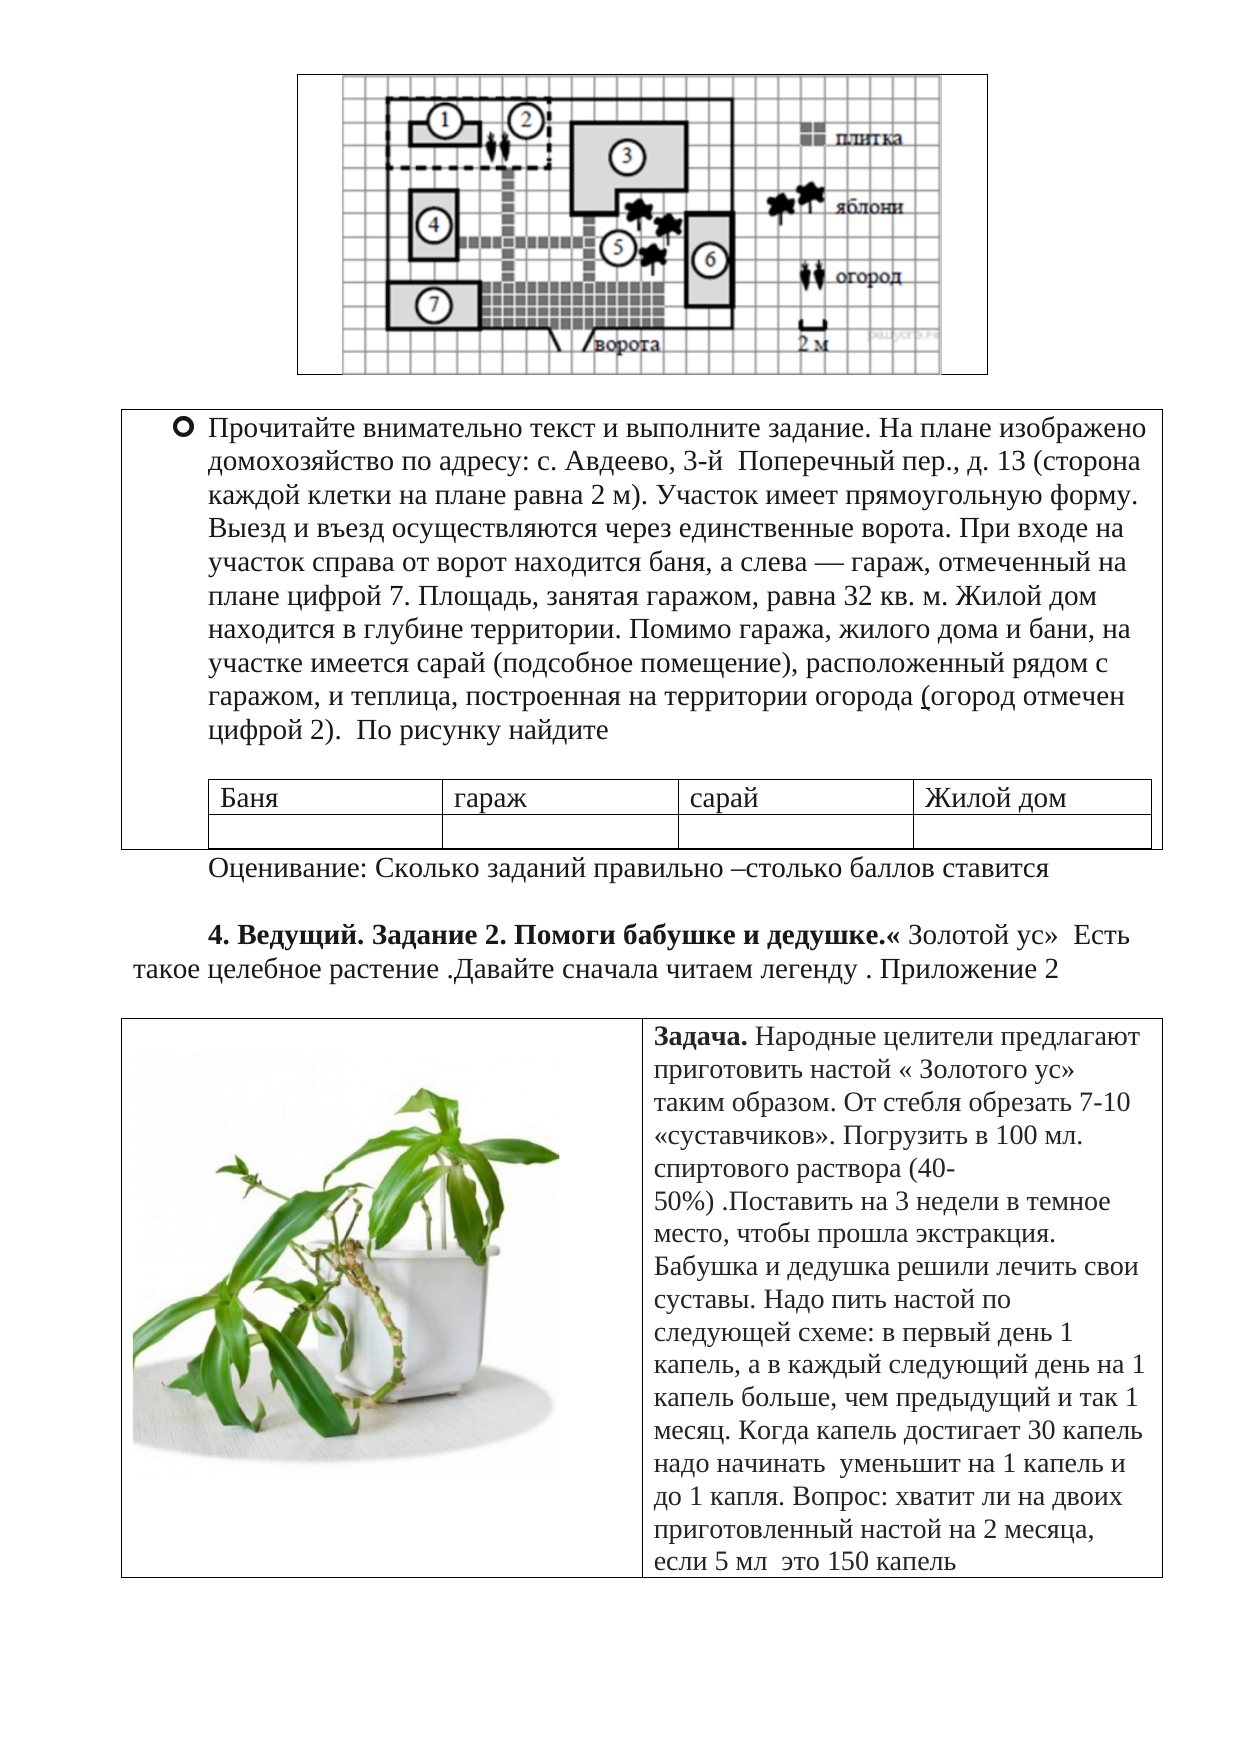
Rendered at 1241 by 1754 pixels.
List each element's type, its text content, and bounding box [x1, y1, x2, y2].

table_header [122, 1019, 642, 1577]
text 4. Ведущий. Задание 2. Помоги бабушке и дедушке.« Золотой ус» Есть такое целебное растение .Давайте сначала читаем легенду . Приложение 2 [133, 917, 1152, 984]
text Оценивание: Сколько заданий правильно –столько баллов ставится [133, 850, 1152, 884]
table_header Задача. Народные целители предлагают приготовить настой « Золотого ус» таким образом. От стебля обрезать 7-10 «суставчиков». Погрузить в 100 мл. спиртового раствора (40-50%) .Поставить на 3 недели в темное место, чтобы прошла экстракция. Бабушка и дедушка решили лечить свои суставы. Надо пить настой по следующей схеме: в первый день 1 капель, а в каждый следующий день на 1 капель больше, чем предыдущий и так 1 месяц. Когда капель достигает 30 капель надо начинать уменьшит на 1 капель и до 1 капля. Вопрос: хватит ли на двоих приготовленный настой на 2 месяца, если 5 мл это 150 капель [643, 1019, 1162, 1577]
table_header [943, 75, 987, 374]
picture [342, 75, 943, 375]
picture [132, 1052, 560, 1480]
table_header Прочитайте внимательно текст и выполните задание. На плане изображено домохозяйство по адресу: с. Авдеево, 3-й Поперечный пер., д. 13 (сторона каждой клетки на плане равна 2 м). Участок имеет прямоугольную форму. Выезд и въезд осуществляются через единственные ворота. При входе на участок справа от ворот находится баня, а слева — гараж, отмеченный на плане цифрой 7. Площадь, занятая гаражом, равна 32 кв. м. Жилой дом находится в глубине территории. Помимо гаража, жилого дома и бани, на участке имеется сарай (подсобное помещение), расположенный рядом с гаражом, и теплица, построенная на территории огорода (огород отмечен цифрой 2). По рисунку найдите [122, 410, 1162, 849]
table_header [298, 75, 342, 374]
